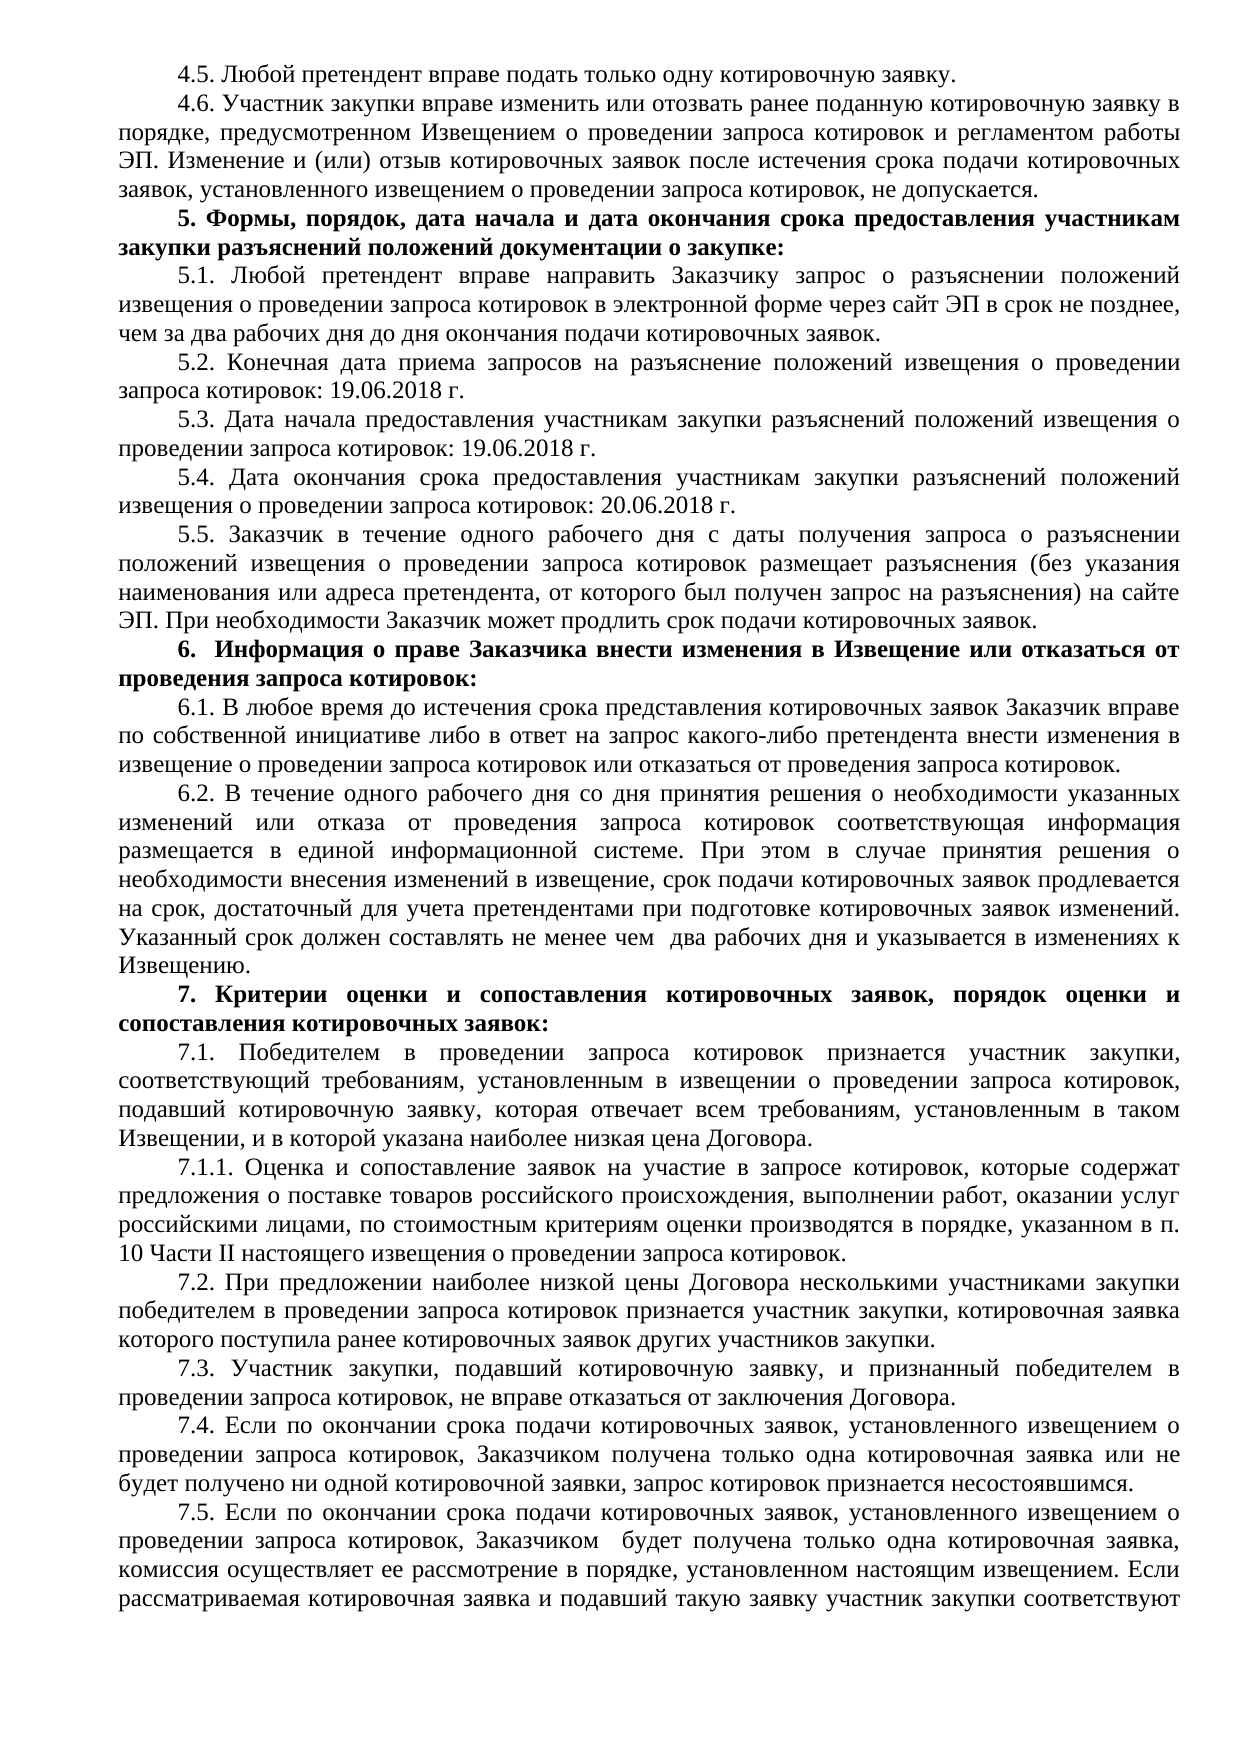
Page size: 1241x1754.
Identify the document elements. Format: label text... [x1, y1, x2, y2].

text 5.4. Дата окончания срока предоставления участникам закупки разъяснений положений извещения о проведении запроса котировок: 20.06.2018 г. [118, 462, 1181, 519]
text 4.6. Участник закупки вправе изменить или отозвать ранее поданную котировочную заявку в порядке, предусмотренном Извещением о проведении запроса котировок и регламентом работы ЭП. Изменение и (или) отзыв котировочных заявок после истечения срока подачи котировочных заявок, установленного извещением о проведении запроса котировок, не допускается. [118, 88, 1181, 203]
text 6.1. В любое время до истечения срока представления котировочных заявок Заказчик вправе по собственной инициативе либо в ответ на запрос какого-либо претендента внести изменения в извещение о проведении запроса котировок или отказаться от проведения запроса котировок. [118, 692, 1181, 778]
text 5.3. Дата начала предоставления участникам закупки разъяснений положений извещения о проведении запроса котировок: 19.06.2018 г. [118, 404, 1181, 462]
text 5.2. Конечная дата приема запросов на разъяснение положений извещения о проведении запроса котировок: 19.06.2018 г. [118, 347, 1181, 404]
text 7.1.1. Оценка и сопоставление заявок на участие в запросе котировок, которые содержат предложения о поставке товаров российского происхождения, выполнении работ, оказании услуг российскими лицами, по стоимостным критериям оценки производятся в порядке, указанном в п. 10 Части II настоящего извещения о проведении запроса котировок. [118, 1152, 1181, 1267]
text 5.1. Любой претендент вправе направить Заказчику запрос о разъяснении положений извещения о проведении запроса котировок в электронной форме через сайт ЭП в срок не позднее, чем за два рабочих дня до дня окончания подачи котировочных заявок. [118, 260, 1181, 347]
text 7.2. При предложении наиболее низкой цены Договора несколькими участниками закупки победителем в проведении запроса котировок признается участник закупки, котировочная заявка которого поступила ранее котировочных заявок других участников закупки. [118, 1267, 1181, 1353]
text 7.3. Участник закупки, подавший котировочную заявку, и признанный победителем в проведении запроса котировок, не вправе отказаться от заключения Договора. [118, 1353, 1181, 1410]
text 6.2. В течение одного рабочего дня со дня принятия решения о необходимости указанных изменений или отказа от проведения запроса котировок соответствующая информация размещается в единой информационной системе. При этом в случае принятия решения о необходимости внесения изменений в извещение, срок подачи котировочных заявок продлевается на срок, достаточный для учета претендентами при подготовке котировочных заявок изменений. Указанный срок должен составлять не менее чем два рабочих дня и указывается в изменениях к Извещению. [118, 778, 1181, 979]
text 6. Информация о праве Заказчика внести изменения в Извещение или отказаться от проведения запроса котировок: [118, 634, 1181, 692]
text 5.5. Заказчик в течение одного рабочего дня с даты получения запроса о разъяснении положений извещения о проведении запроса котировок размещает разъяснения (без указания наименования или адреса претендента, от которого был получен запрос на разъяснения) на сайте ЭП. При необходимости Заказчик может продлить срок подачи котировочных заявок. [118, 519, 1181, 634]
text 7.1. Победителем в проведении запроса котировок признается участник закупки, соответствующий требованиям, установленным в извещении о проведении запроса котировок, подавший котировочную заявку, которая отвечает всем требованиям, установленным в таком Извещении, и в которой указана наиболее низкая цена Договора. [118, 1037, 1181, 1152]
text 5. Формы, порядок, дата начала и дата окончания срока предоставления участникам закупки разъяснений положений документации о закупке: [118, 203, 1181, 260]
text 4.5. Любой претендент вправе подать только одну котировочную заявку. [118, 59, 1181, 88]
text 7. Критерии оценки и сопоставления котировочных заявок, порядок оценки и сопоставления котировочных заявок: [118, 979, 1181, 1037]
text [118, 1497, 1181, 1612]
text 7.4. Если по окончании срока подачи котировочных заявок, установленного извещением о проведении запроса котировок, Заказчиком получена только одна котировочная заявка или не будет получено ни одной котировочной заявки, запрос котировок признается несостоявшимся. [118, 1410, 1181, 1497]
